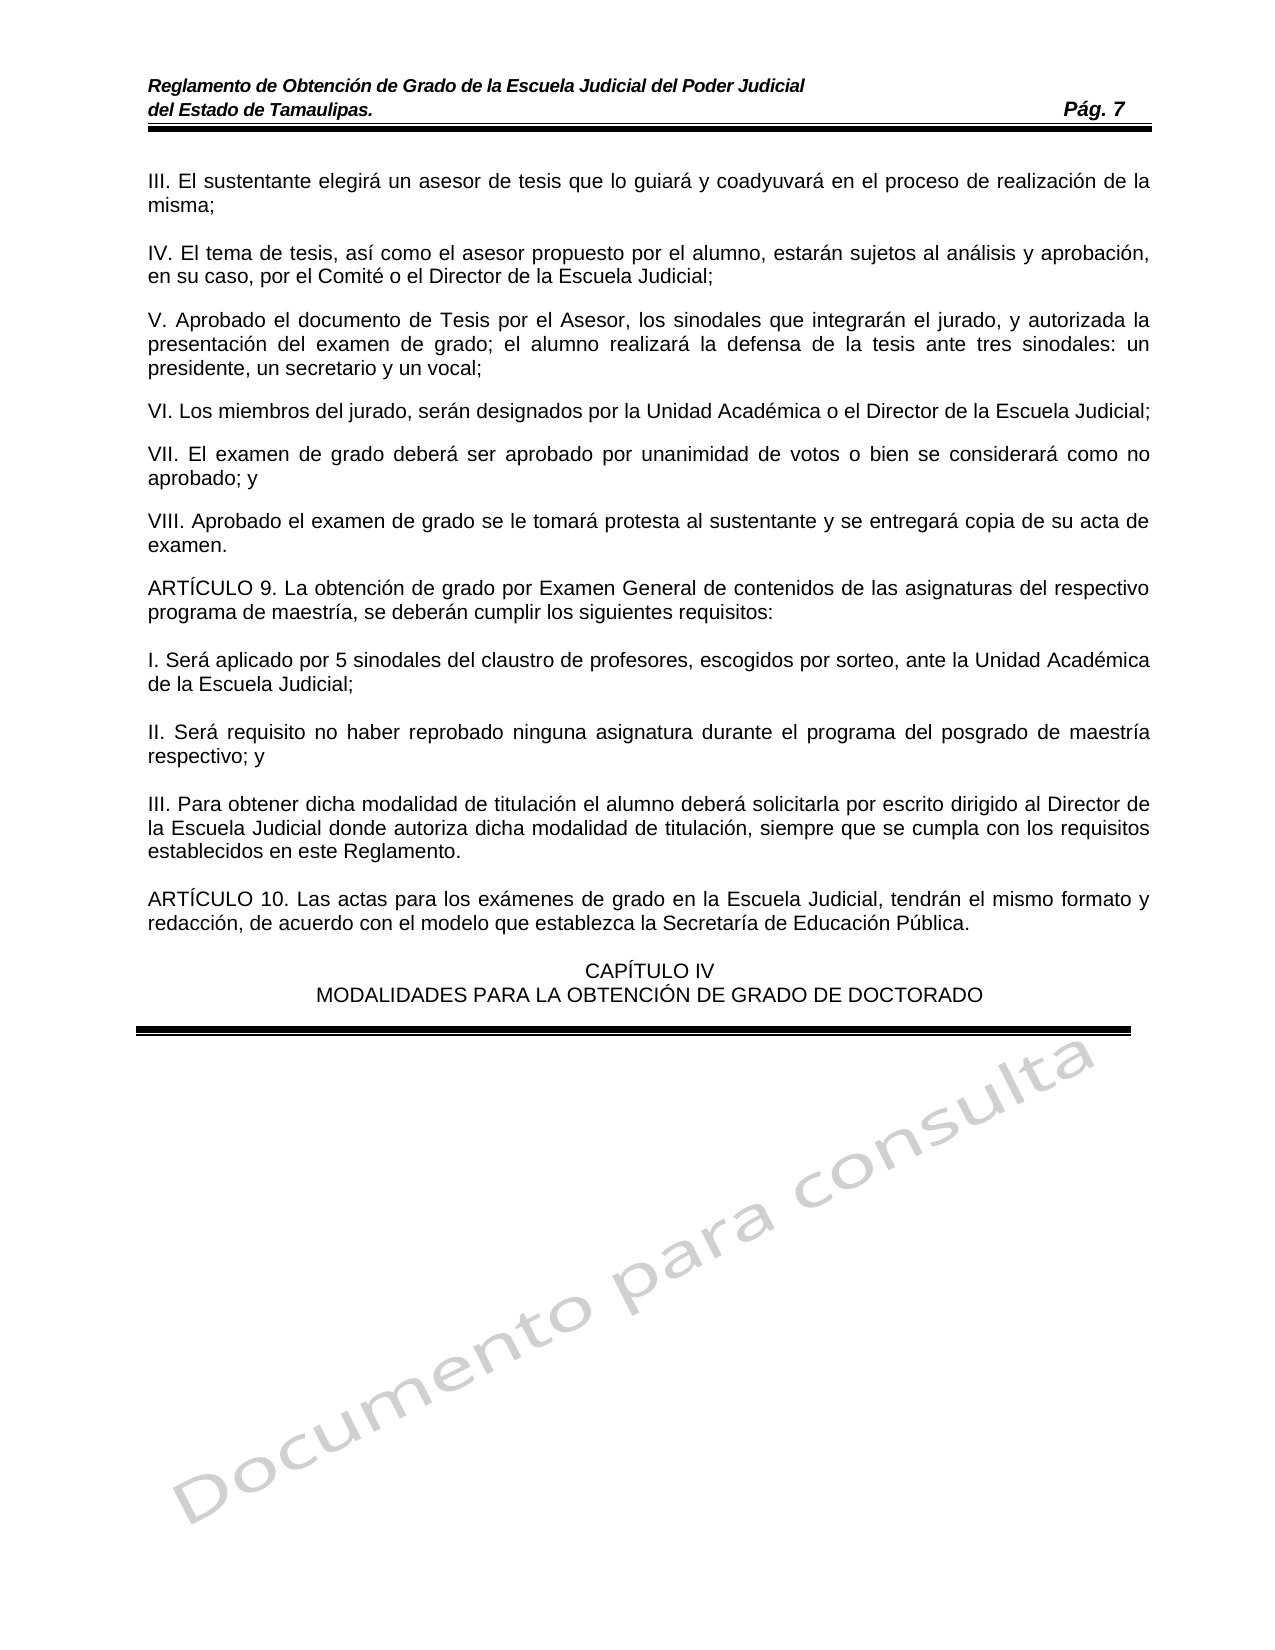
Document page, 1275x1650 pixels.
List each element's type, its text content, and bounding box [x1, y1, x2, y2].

text V. Aprobado el documento de Tesis por el Asesor, los sinodales que integrarán el jurado, y autorizada la presentación del examen de grado; el alumno realizará la defensa de la tesis ante tres sinodales: un presidente, un secretario y un vocal; [148, 307, 1152, 379]
text II. Será requisito no haber reprobado ninguna asignatura durante el programa del posgrado de maestría respectivo; y [148, 719, 1152, 767]
text IV. El tema de tesis, así como el asesor propuesto por el alumno, estarán sujetos al análisis y aprobación, en su caso, por el Comité o el Director de la Escuela Judicial; [148, 240, 1152, 288]
text ARTÍCULO 10. Las actas para los exámenes de grado en la Escuela Judicial, tendrán el mismo formato y redacción, de acuerdo con el modelo que establezca la Secretaría de Educación Pública. [148, 887, 1152, 935]
text III. Para obtener dicha modalidad de titulación el alumno deberá solicitarla por escrito dirigido al Director de la Escuela Judicial donde autoriza dicha modalidad de titulación, siempre que se cumpla con los requisitos establecidos en este Reglamento. [148, 791, 1152, 863]
text CAPÍTULO IV [148, 959, 1152, 983]
text VI. Los miembros del jurado, serán designados por la Unidad Académica o el Director de la Escuela Judicial; [148, 398, 1152, 422]
text VII. El examen de grado deberá ser aprobado por unanimidad de votos o bien se considerará como no aprobado; y [148, 442, 1152, 489]
text ARTÍCULO 9. La obtención de grado por Examen General de contenidos de las asignaturas del respectivo programa de maestría, se deberán cumplir los siguientes requisitos: [148, 576, 1152, 624]
text III. El sustentante elegirá un asesor de tesis que lo guiará y coadyuvará en el proceso de realización de la misma; [148, 168, 1152, 216]
text I. Será aplicado por 5 sinodales del claustro de profesores, escogidos por sorteo, ante la Unidad Académica de la Escuela Judicial; [148, 648, 1152, 696]
text VIII. Aprobado el examen de grado se le tomará protesta al sustentante y se entregará copia de su acta de examen. [148, 509, 1152, 557]
text MODALIDADES PARA LA OBTENCIÓN DE GRADO DE DOCTORADO [148, 983, 1152, 1007]
